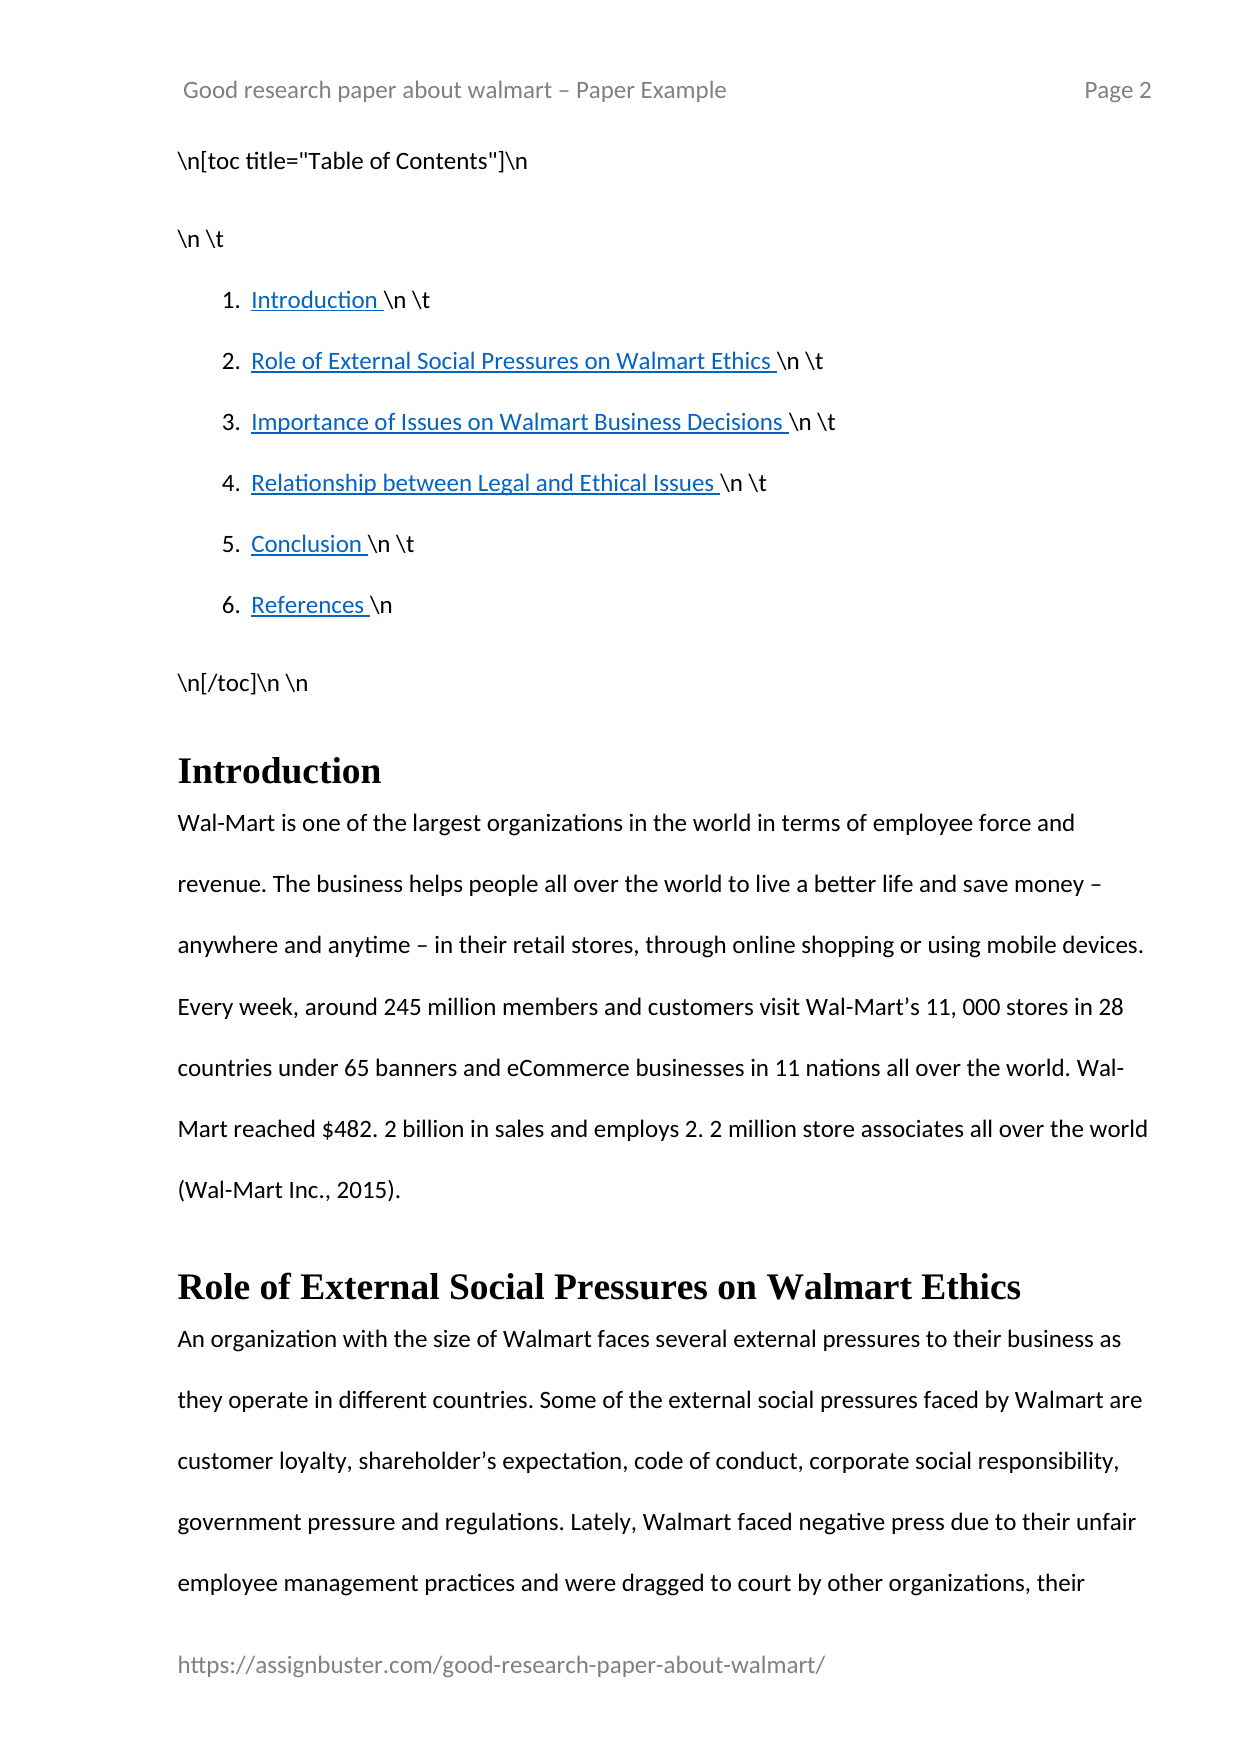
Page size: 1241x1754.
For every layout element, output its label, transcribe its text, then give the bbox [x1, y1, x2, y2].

text \n[toc title="Table of Contents"]\n [177, 145, 1152, 176]
subtitle Introduction [177, 748, 1152, 792]
list Introduction \n \t [222, 284, 1152, 314]
text \n[/toc]\n \n [177, 667, 1152, 697]
list Relationship between Legal and Ethical Issues \n \t [222, 467, 1152, 497]
list Importance of Issues on Walmart Business Decisions \n \t [222, 406, 1152, 436]
list Role of External Social Pressures on Walmart Ethics \n \t [222, 345, 1152, 375]
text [177, 1323, 1152, 1598]
subtitle Role of External Social Pressures on Walmart Ethics [177, 1264, 1152, 1307]
list References \n [222, 589, 1152, 619]
list \n \t [177, 223, 1152, 253]
list Conclusion \n \t [222, 528, 1152, 558]
text Wal-Mart is one of the largest organizations in the world in terms of employee force and revenue. The business helps people all over the world to live a better life and save money – anywhere and anytime – in their retail stores, through online shopping or using mobile devices. Every week, around 245 million members and customers visit Wal-Mart’s 11, 000 stores in 28 countries under 65 banners and eCommerce businesses in 11 nations all over the world. Wal-Mart reached $482. 2 billion in sales and employs 2. 2 million store associates all over the world (Wal-Mart Inc., 2015). [177, 808, 1152, 1204]
